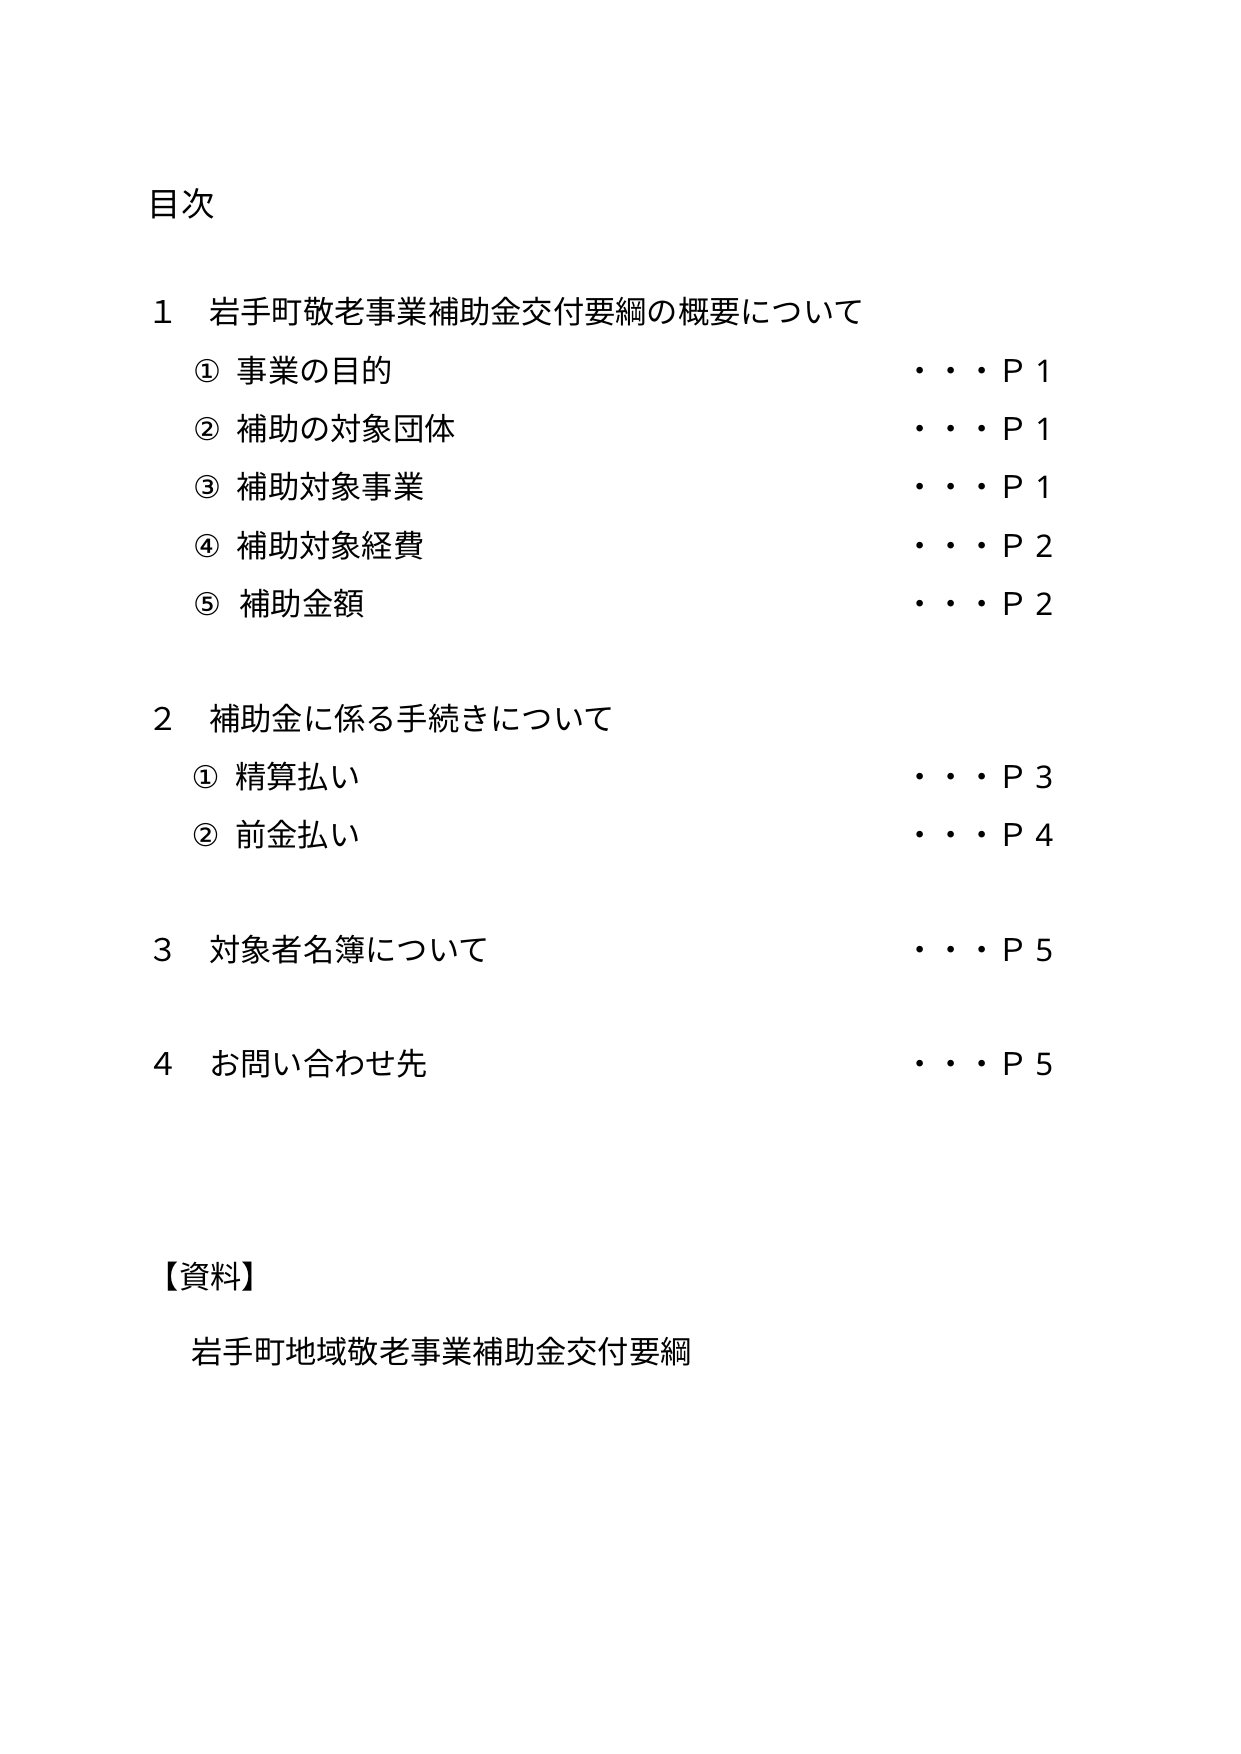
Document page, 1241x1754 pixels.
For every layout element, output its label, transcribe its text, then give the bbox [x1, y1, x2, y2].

text 目次 [148, 164, 1092, 239]
list 補助対象経費 ・・・Ｐ2 [193, 510, 1092, 569]
list 前金払い ・・・Ｐ4 [191, 800, 1092, 858]
list 補助の対象団体 ・・・Ｐ1 [193, 394, 1092, 452]
list 対象者名簿について ・・・Ｐ5 [148, 914, 1092, 973]
list 事業の目的 ・・・Ｐ1 [193, 335, 1092, 394]
list 補助対象事業 ・・・Ｐ1 [193, 452, 1092, 510]
list 精算払い ・・・Ｐ3 [191, 742, 1092, 800]
list お問い合わせ先 ・・・Ｐ5 [148, 1029, 1092, 1087]
list 補助金に係る手続きについて [148, 683, 1092, 742]
text 【資料】 [148, 1237, 1092, 1312]
list 岩手町敬老事業補助金交付要綱の概要について [148, 277, 1092, 335]
list 岩手町地域敬老事業補助金交付要綱 [191, 1312, 1092, 1387]
list 補助金額 ・・・Ｐ2 [193, 569, 1092, 627]
